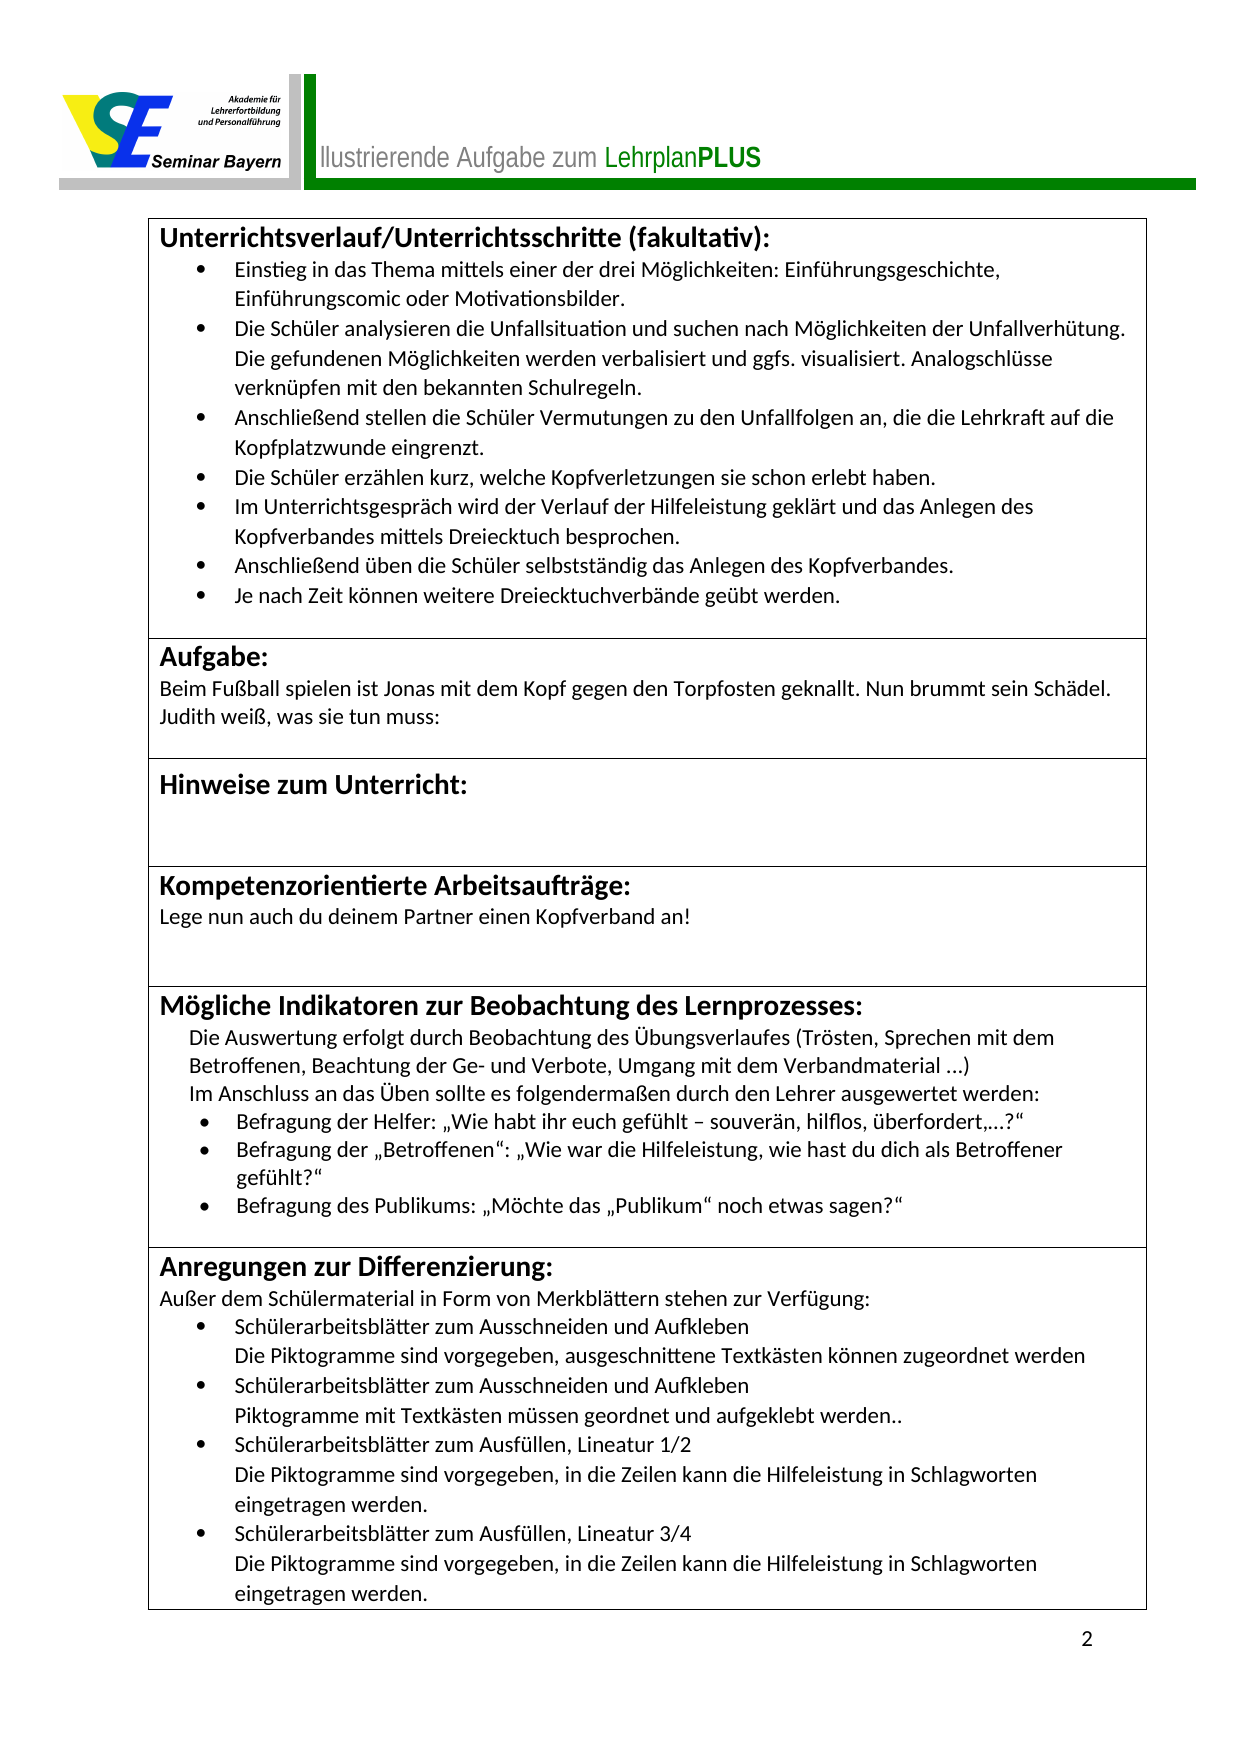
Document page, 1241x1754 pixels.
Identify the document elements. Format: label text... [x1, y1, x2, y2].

table_cell Aufgabe: Beim Fußball spielen ist Jonas mit dem Kopf gegen den Torpfosten geknallt. Nun brummt sein Schädel. Judith weiß, was sie tun muss: [149, 639, 1146, 758]
table_cell Kompetenzorientierte Arbeitsaufträge: Lege nun auch du deinem Partner einen Kopfverband an! [149, 867, 1146, 986]
picture [62, 92, 281, 171]
table_header Unterrichtsverlauf/Unterrichtsschritte (fakultativ): Einstieg in das Thema mittels einer der drei Möglichkeiten: Einführungsgeschichte, Einführungscomic oder Motivationsbilder. Die Schüler analysieren die Unfallsituation und suchen nach Möglichkeiten der Unfallverhütung. Die gefundenen Möglichkeiten werden verbalisiert und ggfs. visualisiert. Analogschlüsse verknüpfen mit den bekannten Schulregeln. Anschließend stellen die Schüler Vermutungen zu den Unfallfolgen an, die die Lehrkraft auf die Kopfplatzwunde eingrenzt. Die Schüler erzählen kurz, welche Kopfverletzungen sie schon erlebt haben. Im Unterrichtsgespräch wird der Verlauf der Hilfeleistung geklärt und das Anlegen des Kopfverbandes mittels Dreiecktuch besprochen. Anschließend üben die Schüler selbstständig das Anlegen des Kopfverbandes. Je nach Zeit können weitere Dreiecktuchverbände geübt werden. [149, 219, 1146, 637]
table_cell Mögliche Indikatoren zur Beobachtung des Lernprozesses: Die Auswertung erfolgt durch Beobachtung des Übungsverlaufes (Trösten, Sprechen mit dem Betroffenen, Beachtung der Ge- und Verbote, Umgang mit dem Verbandmaterial ...) Im Anschluss an das Üben sollte es folgendermaßen durch den Lehrer ausgewertet werden: Befragung der Helfer: „Wie habt ihr euch gefühlt – souverän, hilflos, überfordert,…?“ Befragung der „Betroffenen“: „Wie war die Hilfeleistung, wie hast du dich als Betroffener gefühlt?“ Befragung des Publikums: „Möchte das „Publikum“ noch etwas sagen?“ [149, 987, 1146, 1247]
table_cell Hinweise zum Unterricht: [149, 759, 1146, 866]
